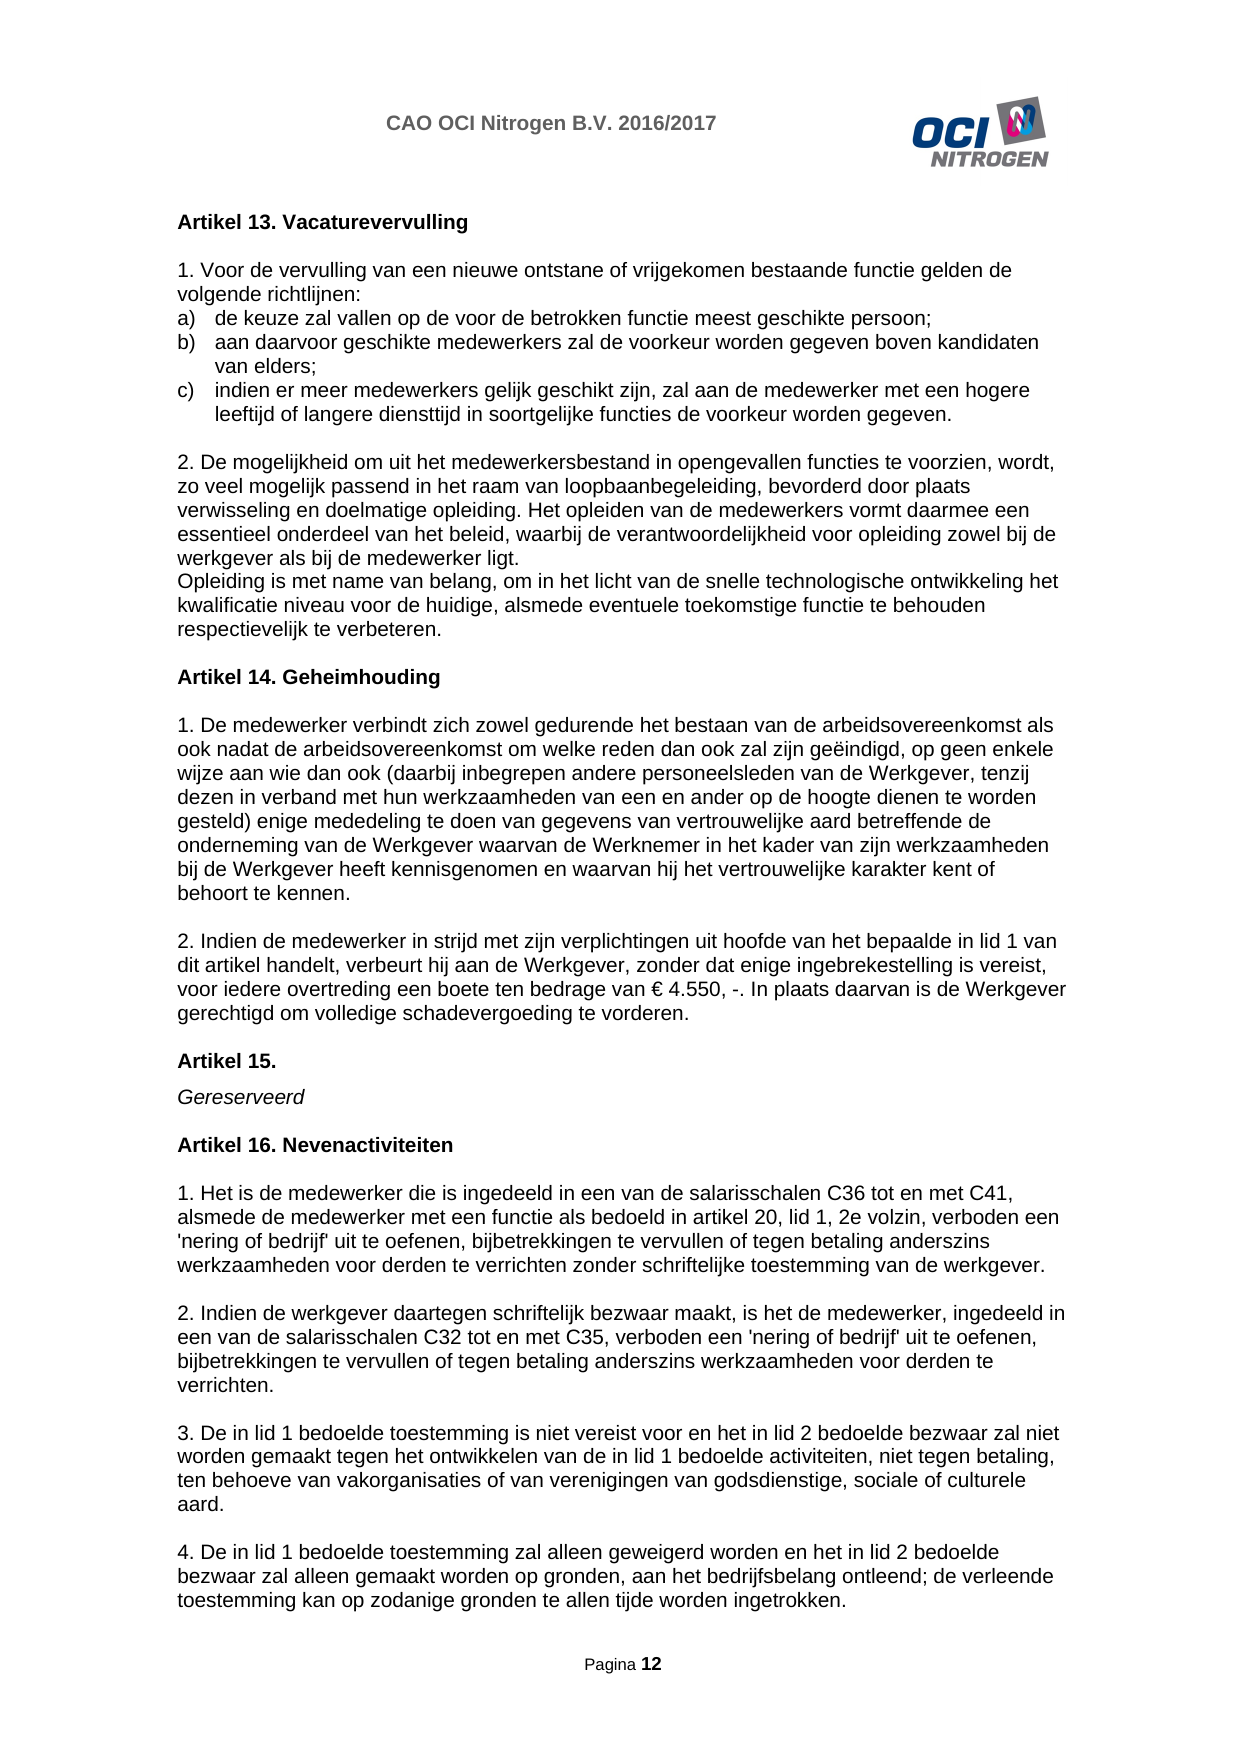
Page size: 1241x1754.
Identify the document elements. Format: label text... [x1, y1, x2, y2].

text 2. De mogelijkheid om uit het medewerkersbestand in opengevallen functies te voorzien, wordt, zo veel mogelijk passend in het raam van loopbaanbegeleiding, bevorderd door plaats verwisseling en doelmatige opleiding. Het opleiden van de medewerkers vormt daarmee een essentieel onderdeel van het beleid, waarbij de verantwoordelijkheid voor opleiding zowel bij de werkgever als bij de medewerker ligt. [177, 449, 1068, 569]
list aan daarvoor geschikte medewerkers zal de voorkeur worden gegeven boven kandidaten van elders; [177, 330, 1068, 378]
text Gereserveerd [177, 1085, 1068, 1109]
text 1. Voor de vervulling van een nieuwe ontstane of vrijgekomen bestaande functie gelden de volgende richtlijnen: [177, 258, 1068, 306]
picture [893, 77, 1068, 186]
text 1. Het is de medewerker die is ingedeeld in een van de salarisschalen C36 tot en met C41, alsmede de medewerker met een functie als bedoeld in artikel 20, lid 1, 2e volzin, verboden een 'nering of bedrijf' uit te oefenen, bijbetrekkingen te vervullen of tegen betaling anderszins werkzaamheden voor derden te verrichten zonder schriftelijke toestemming van de werkgever. [177, 1181, 1068, 1277]
text 2. Indien de medewerker in strijd met zijn verplichtingen uit hoofde van het bepaalde in lid 1 van dit artikel handelt, verbeurt hij aan de Werkgever, zonder dat enige ingebrekestelling is vereist, voor iedere overtreding een boete ten bedrage van € 4.550, -. In plaats daarvan is de Werkgever gerechtigd om volledige schadevergoeding te vorderen. [177, 929, 1068, 1024]
text Artikel 16. Nevenactiviteiten [177, 1133, 1068, 1157]
text 3. De in lid 1 bedoelde toestemming is niet vereist voor en het in lid 2 bedoelde bezwaar zal niet worden gemaakt tegen het ontwikkelen van de in lid 1 bedoelde activiteiten, niet tegen betaling, ten behoeve van vakorganisaties of van verenigingen van godsdienstige, sociale of culturele aard. [177, 1420, 1068, 1516]
text 2. Indien de werkgever daartegen schriftelijk bezwaar maakt, is het de medewerker, ingedeeld in een van de salarisschalen C32 tot en met C35, verboden een 'nering of bedrijf' uit te oefenen, bijbetrekkingen te vervullen of tegen betaling anderszins werkzaamheden voor derden te verrichten. [177, 1301, 1068, 1396]
text Artikel 14. Geheimhouding [177, 665, 1068, 689]
list de keuze zal vallen op de voor de betrokken functie meest geschikte persoon; [177, 306, 1068, 330]
list indien er meer medewerkers gelijk geschikt zijn, zal aan de medewerker met een hogere leeftijd of langere diensttijd in soortgelijke functies de voorkeur worden gegeven. [177, 378, 1068, 426]
text Artikel 13. Vacaturevervulling [177, 210, 1068, 234]
text Artikel 15. [177, 1048, 1068, 1072]
text Opleiding is met name van belang, om in het licht van de snelle technologische ontwikkeling het kwalificatie niveau voor de huidige, alsmede eventuele toekomstige functie te behouden respectievelijk te verbeteren. [177, 569, 1068, 641]
text 1. De medewerker verbindt zich zowel gedurende het bestaan van de arbeidsovereenkomst als ook nadat de arbeidsovereenkomst om welke reden dan ook zal zijn geëindigd, op geen enkele wijze aan wie dan ook (daarbij inbegrepen andere personeelsleden van de Werkgever, tenzij dezen in verband met hun werkzaamheden van een en ander op de hoogte dienen te worden gesteld) enige mededeling te doen van gegevens van vertrouwelijke aard betreffende de onderneming van de Werkgever waarvan de Werknemer in het kader van zijn werkzaamheden bij de Werkgever heeft kennisgenomen en waarvan hij het vertrouwelijke karakter kent of behoort te kennen. [177, 713, 1068, 905]
text 4. De in lid 1 bedoelde toestemming zal alleen geweigerd worden en het in lid 2 bedoelde bezwaar zal alleen gemaakt worden op gronden, aan het bedrijfsbelang ontleend; de verleende toestemming kan op zodanige gronden te allen tijde worden ingetrokken. [177, 1540, 1068, 1612]
